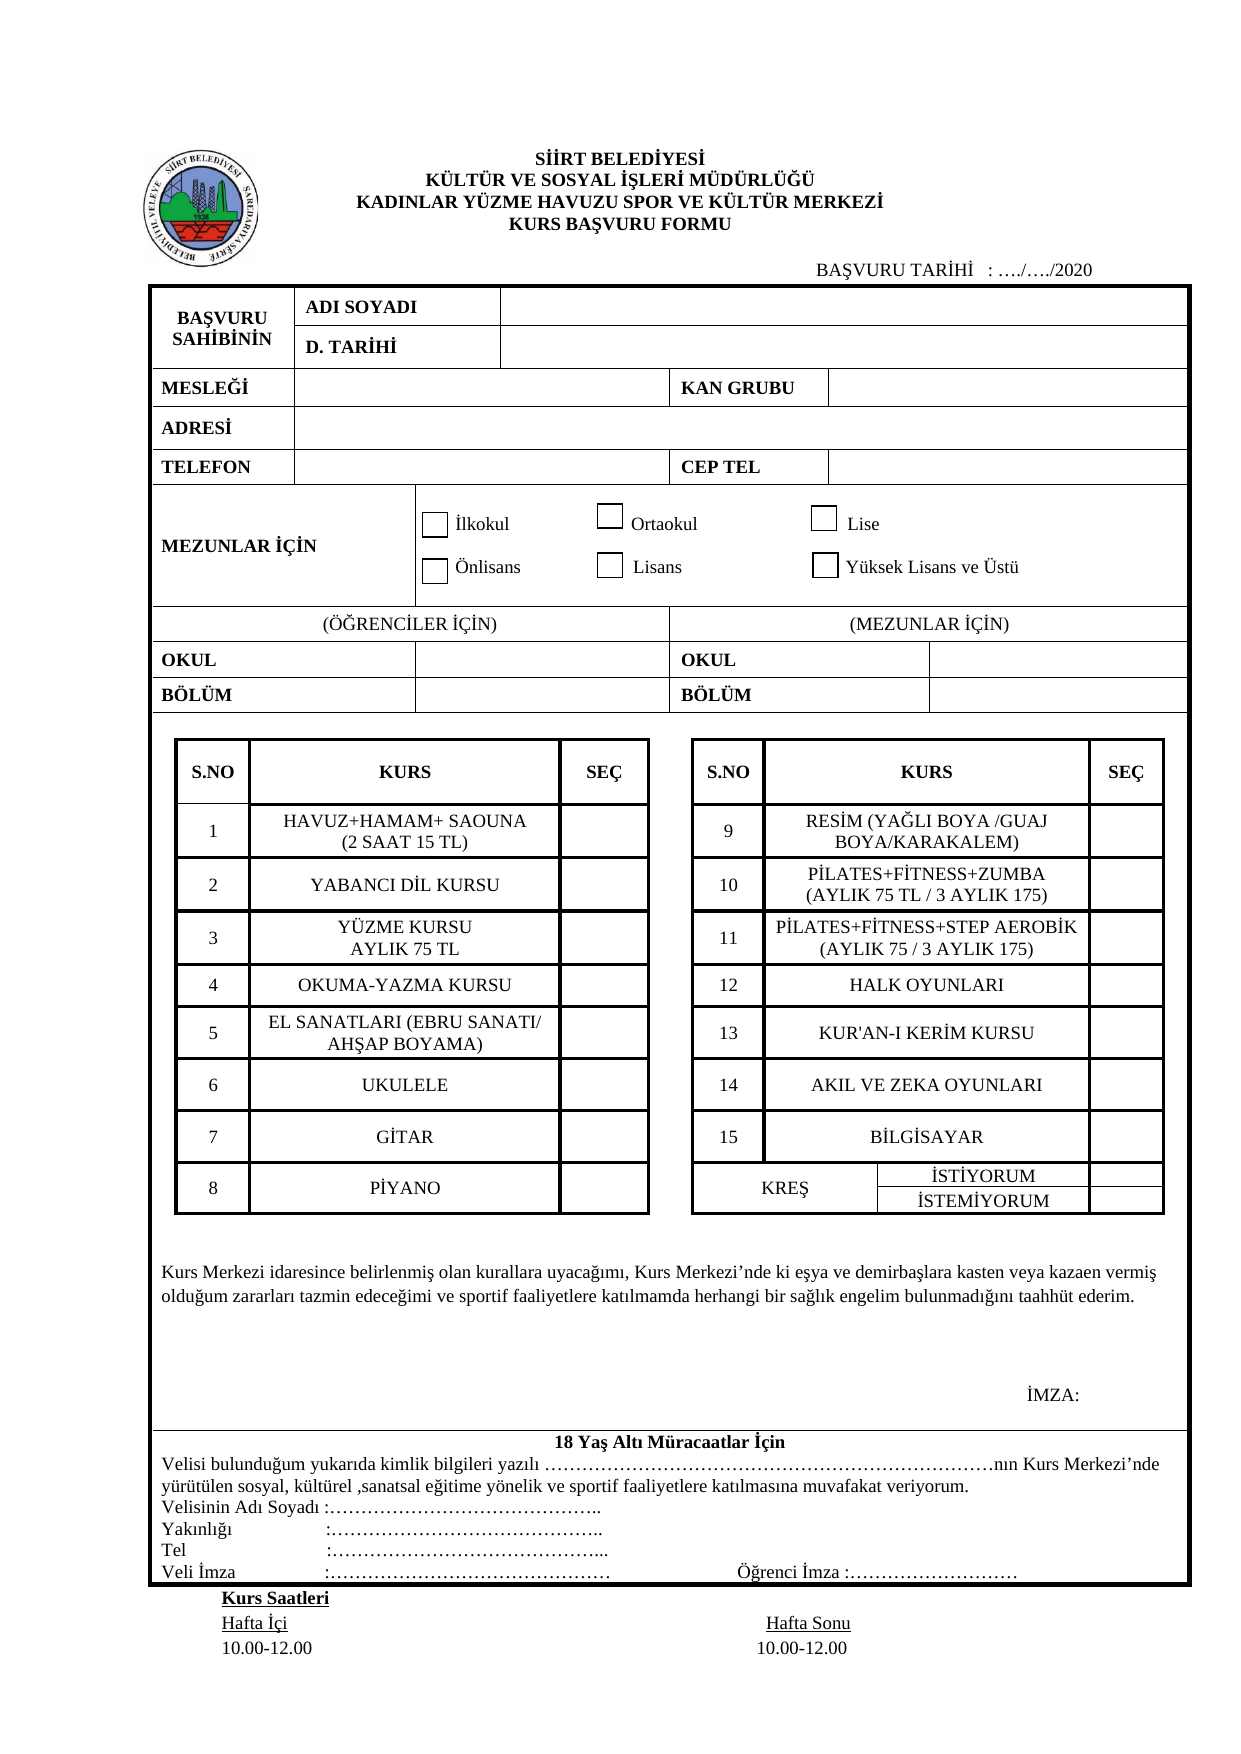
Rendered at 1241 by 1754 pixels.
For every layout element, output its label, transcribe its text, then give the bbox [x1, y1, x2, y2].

table_cell BÖLÜM [670, 678, 929, 712]
table_cell [930, 678, 1187, 712]
text KURS BAŞVURU FORMU [259, 212, 1092, 234]
text SİİRT BELEDİYESİ [148, 148, 1092, 169]
table_cell CEP TEL [670, 450, 828, 484]
text Kurs Saatleri [148, 1587, 1092, 1608]
table_cell D. TARİHİ [295, 326, 500, 368]
table_cell (ÖĞRENCİLER İÇİN) [152, 607, 669, 641]
picture [143, 149, 259, 268]
table_cell [295, 369, 669, 406]
table_header ADI SOYADI [295, 288, 500, 325]
table_cell [295, 407, 1187, 448]
table_cell [416, 678, 669, 712]
table_cell TELEFON [152, 450, 294, 484]
table_cell OKUL [670, 642, 929, 677]
table_cell MEZUNLAR İÇİN [152, 485, 415, 606]
table_cell KAN GRUBU [670, 369, 828, 406]
text KÜLTÜR VE SOSYAL İŞLERİ MÜDÜRLÜĞÜ [259, 169, 1092, 191]
table_cell (MEZUNLAR İÇİN) [670, 607, 1187, 641]
table_cell 18 Yaş Altı Müracaatlar İçin Velisi bulunduğum yukarıda kimlik bilgileri yazılı ………………………………………………………………nın Kurs Merkezi’nde yürütülen sosyal, kültürel ,sanatsal eğitime yönelik ve sportif faaliyetlere katılmasına muvafakat veriyorum. Velisinin Adı Soyadı :…………………………………….. Yakınlığı :…………………………………….. Tel :……………………………………... Veli İmza :……………………………………… Öğrenci İmza :……………………… [152, 1431, 1187, 1582]
text Hafta İçi Hafta Sonu [148, 1612, 1092, 1633]
text BAŞVURU TARİHİ : …./…./2020 [148, 259, 1092, 280]
table_cell ADRESİ [152, 407, 294, 448]
table_cell [295, 450, 669, 484]
table_cell BÖLÜM [152, 678, 415, 712]
table_cell İlkokul Ortaokul Lise Önlisans Lisans Yüksek Lisans ve Üstü [416, 485, 1187, 606]
table_cell [829, 369, 1187, 406]
table_cell [930, 642, 1187, 677]
table_cell Kurs Merkezi idaresince belirlenmiş olan kurallara uyacağımı, Kurs Merkezi’nde ki eşya ve demirbaşlara kasten veya kazaen vermiş olduğum zararları tazmin edeceğimi ve sportif faaliyetlere katılmamda herhangi bir sağlık engelim bulunmadığını taahhüt ederim. İMZA: [152, 713, 1187, 1430]
table_cell MESLEĞİ [152, 369, 294, 406]
table_cell OKUL [152, 642, 415, 677]
table_cell [416, 642, 669, 677]
table_cell [501, 326, 1187, 368]
table_cell [829, 450, 1187, 484]
text 10.00-12.00 10.00-12.00 [148, 1637, 1092, 1658]
table_header [501, 288, 1187, 325]
text KADINLAR YÜZME HAVUZU SPOR VE KÜLTÜR MERKEZİ [259, 191, 1092, 212]
table_header BAŞVURU SAHİBİNİN [152, 288, 294, 368]
